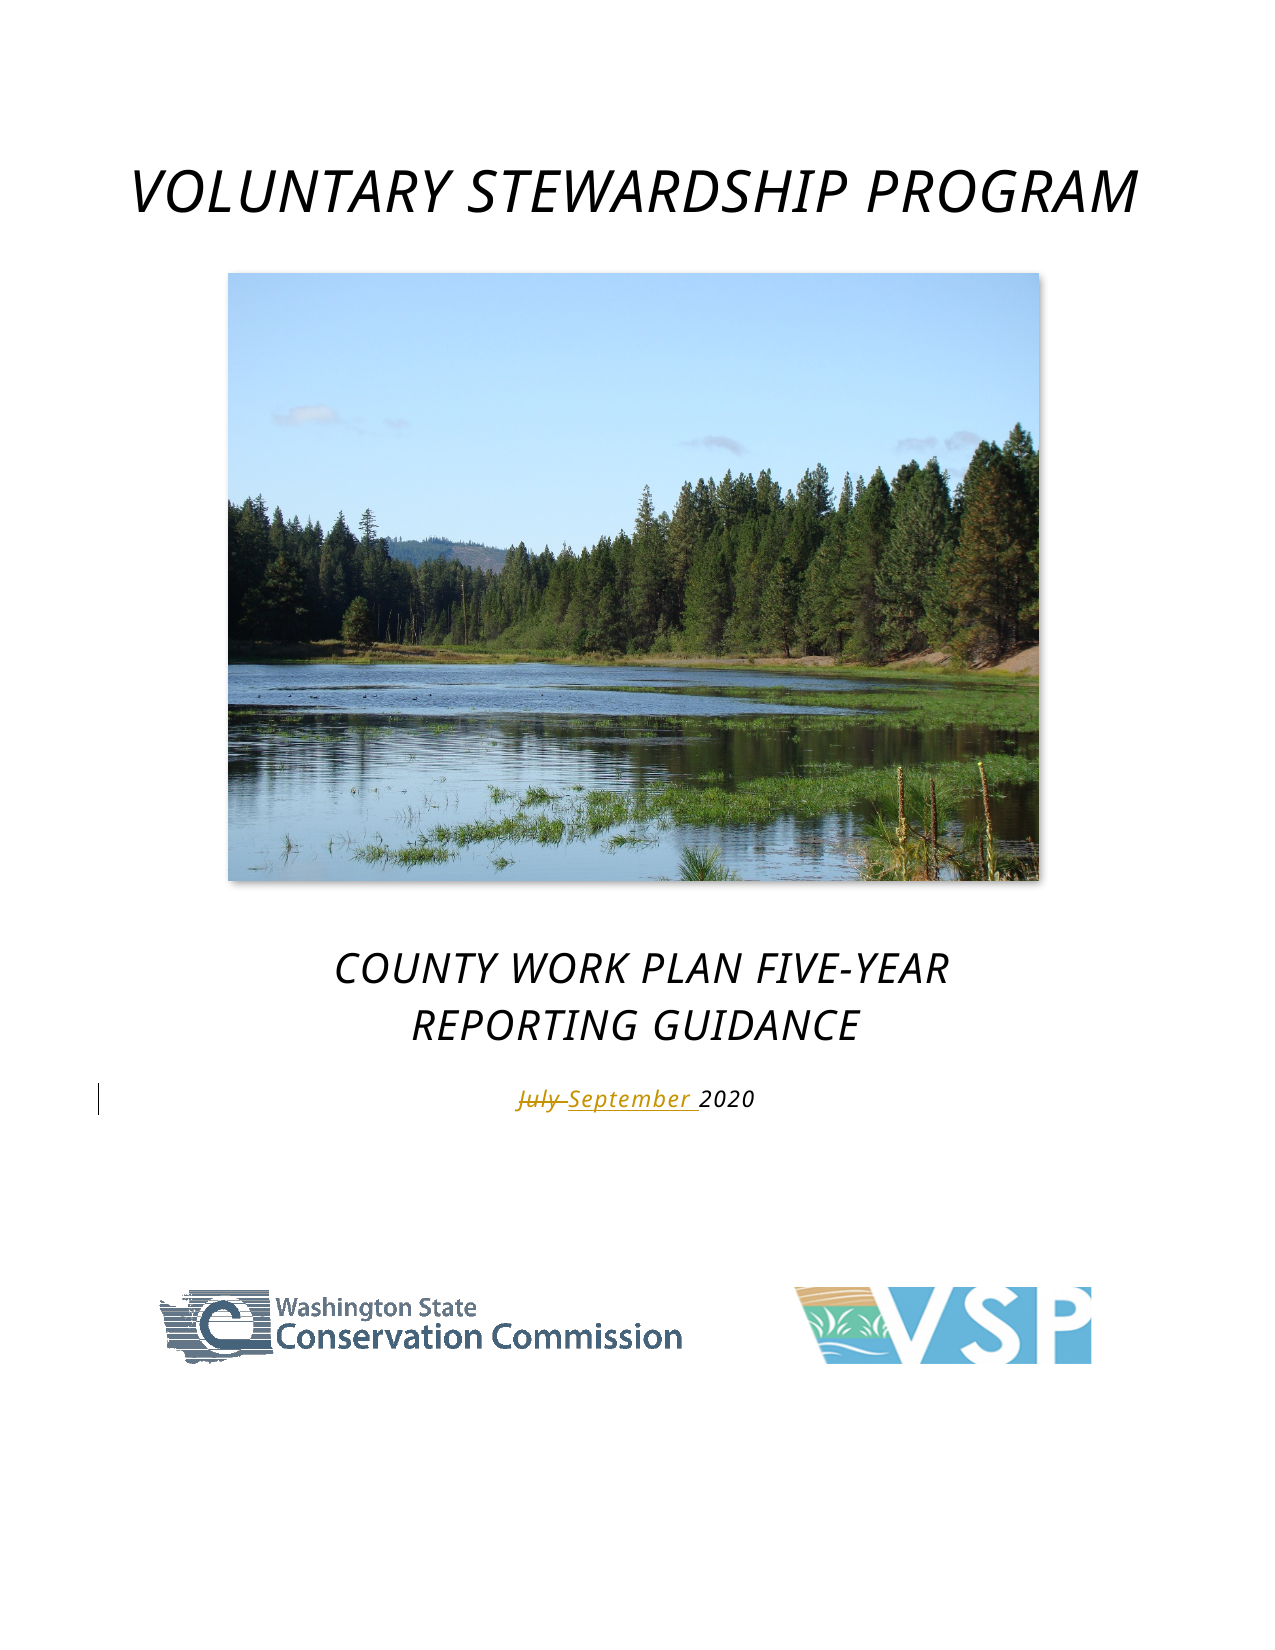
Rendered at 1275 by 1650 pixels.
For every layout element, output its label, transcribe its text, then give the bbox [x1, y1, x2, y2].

subtitle COUNTY WORK PLAN FIVE-YEAR [112, 938, 1162, 995]
picture [228, 273, 1039, 881]
picture [159, 1290, 684, 1364]
picture [792, 1287, 1092, 1364]
subtitle VOLUNTARY STEWARDSHIP PROGRAM [112, 150, 1162, 229]
subtitle REPORTING GUIDANCE [112, 995, 1162, 1052]
subtitle 2020 [112, 1083, 1162, 1114]
